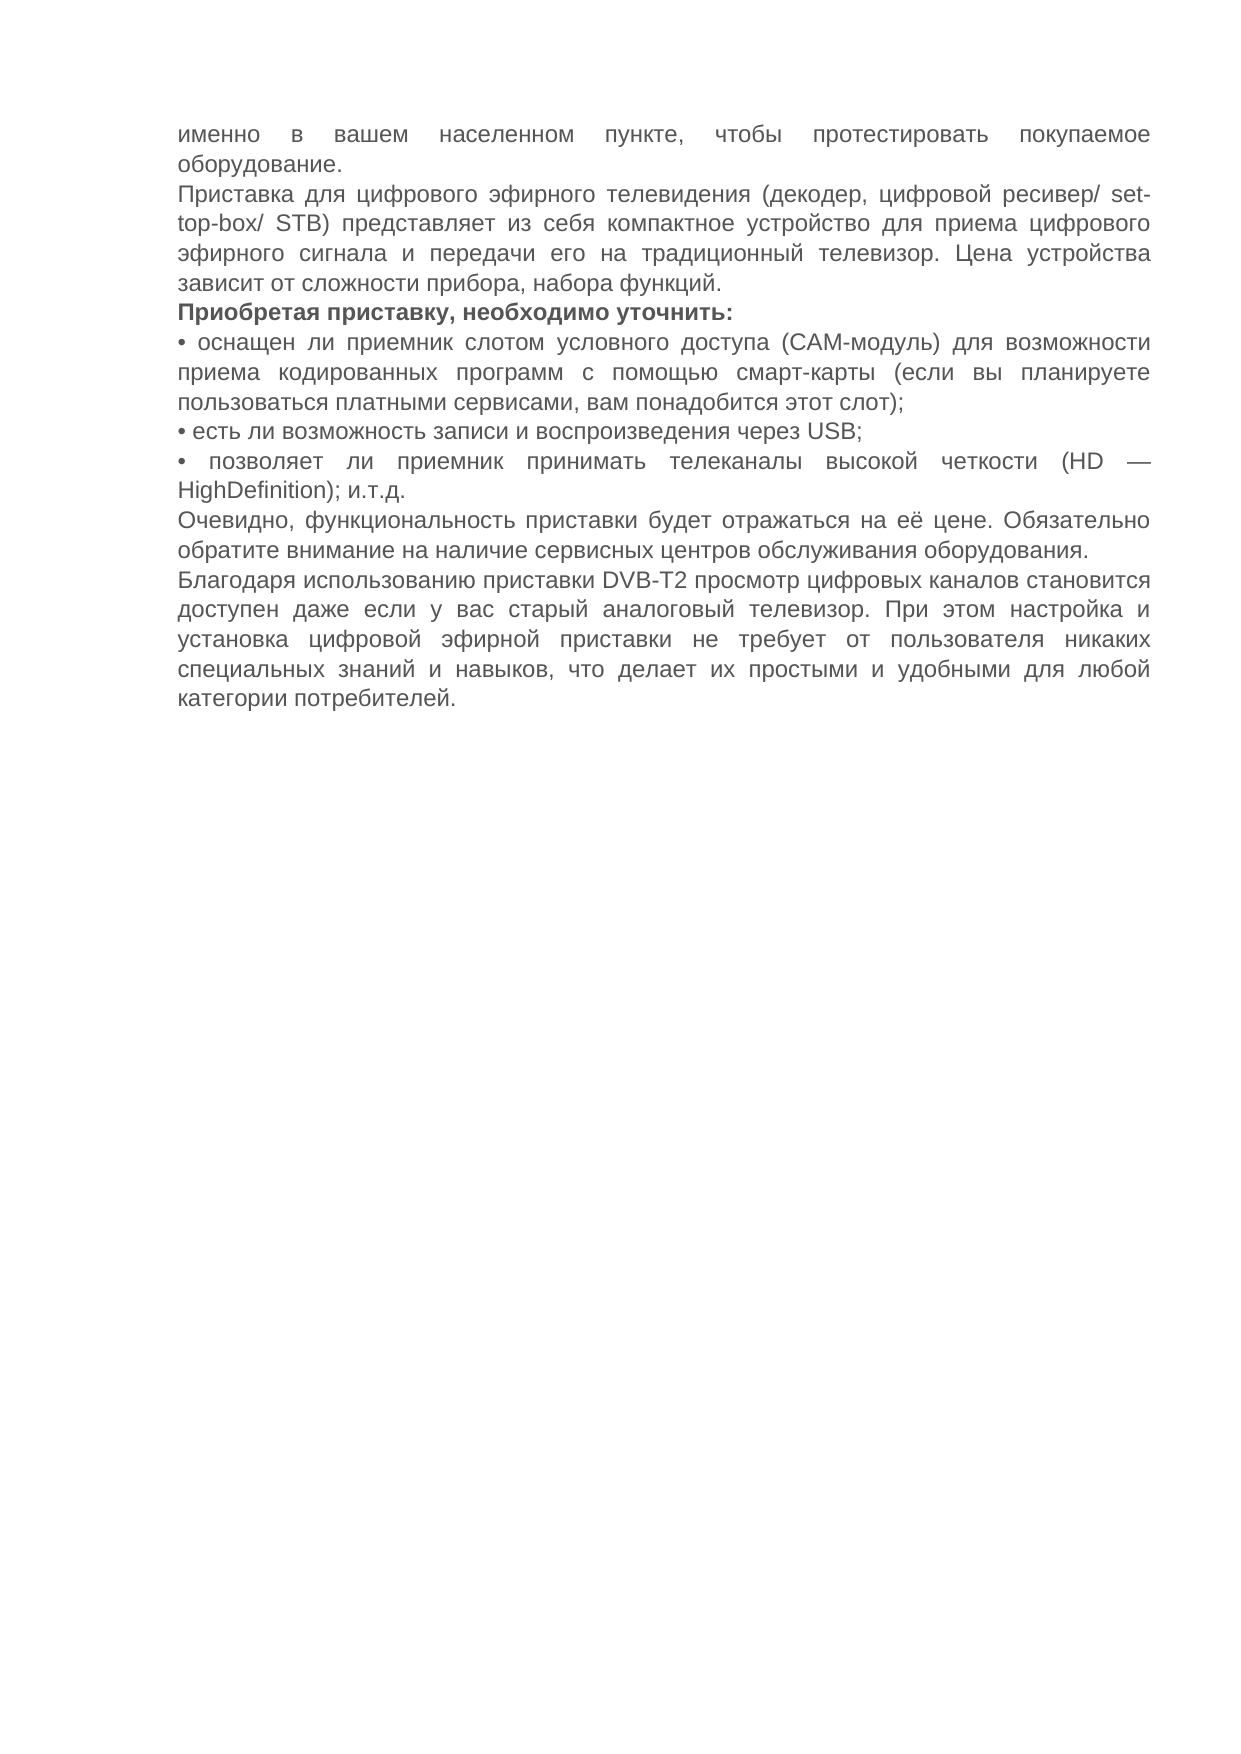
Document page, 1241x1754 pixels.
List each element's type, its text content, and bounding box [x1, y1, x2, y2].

text Благодаря использованию приставки DVB-T2 просмотр цифровых каналов становится доступен даже если у вас старый аналоговый телевизор. При этом настройка и установка цифровой эфирной приставки не требует от пользователя никаких специальных знаний и навыков, что делает их простыми и удобными для любой категории потребителей. [177, 563, 1152, 712]
text Приставка для цифрового эфирного телевидения (декодер, цифровой ресивер/ set-top-box/ STB) представляет из себя компактное устройство для приема цифрового эфирного сигнала и передачи его на традиционный телевизор. Цена устройства зависит от сложности прибора, набора функций. [177, 177, 1152, 296]
text Приобретая приставку, необходимо уточнить: [177, 296, 1152, 326]
text • есть ли возможность записи и воспроизведения через USB; [177, 415, 1152, 445]
text • позволяет ли приемник принимать телеканалы высокой четкости (HD — HighDefinition); и.т.д. [177, 445, 1152, 504]
text Очевидно, функциональность приставки будет отражаться на её цене. Обязательно обратите внимание на наличие сервисных центров обслуживания оборудования. [177, 504, 1152, 563]
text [177, 118, 1152, 177]
text • оснащен ли приемник слотом условного доступа (САМ-модуль) для возможности приема кодированных программ с помощью смарт-карты (если вы планируете пользоваться платными сервисами, вам понадобится этот слот); [177, 326, 1152, 415]
